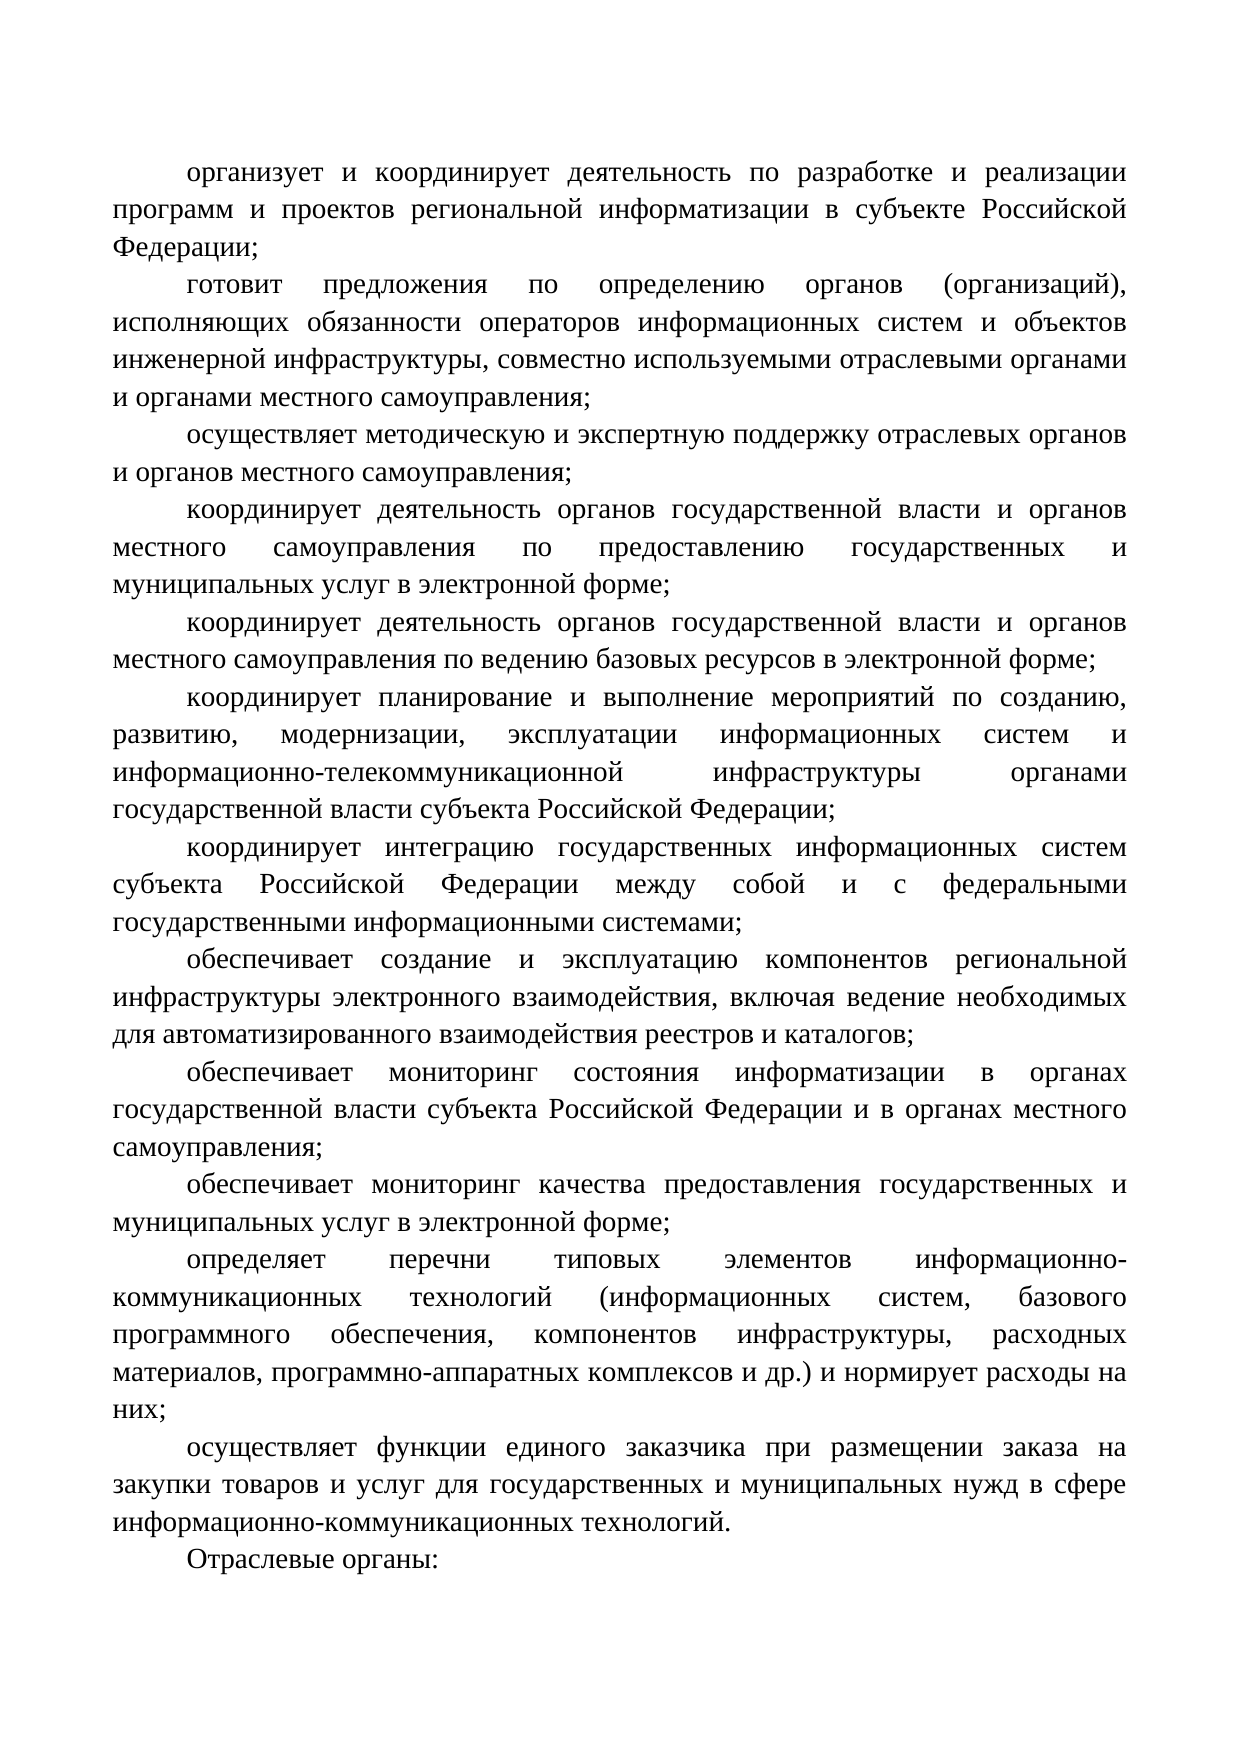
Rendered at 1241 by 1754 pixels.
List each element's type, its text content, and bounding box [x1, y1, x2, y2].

text осуществляет функции единого заказчика при размещении заказа на закупки товаров и услуг для государственных и муниципальных нужд в сфере информационно-коммуникационных технологий. [112, 1425, 1128, 1537]
text готовит предложения по определению органов (организаций), исполняющих обязанности операторов информационных систем и объектов инженерной инфраструктуры, совместно используемыми отраслевыми органами и органами местного самоуправления; [112, 262, 1128, 412]
text обеспечивает создание и эксплуатацию компонентов региональной инфраструктуры электронного взаимодействия, включая ведение необходимых для автоматизированного взаимодействия реестров и каталогов; [112, 937, 1128, 1050]
text координирует деятельность органов государственной власти и органов местного самоуправления по ведению базовых ресурсов в электронной форме; [112, 600, 1128, 675]
text обеспечивает мониторинг состояния информатизации в органах государственной власти субъекта Российской Федерации и в органах местного самоуправления; [112, 1050, 1128, 1162]
text определяет перечни типовых элементов информационно-коммуникационных технологий (информационных систем, базового программного обеспечения, компонентов инфраструктуры, расходных материалов, программно-аппаратных комплексов и др.) и нормирует расходы на них; [112, 1237, 1128, 1425]
text организует и координирует деятельность по разработке и реализации программ и проектов региональной информатизации в субъекте Российской Федерации; [112, 150, 1128, 262]
text координирует деятельность органов государственной власти и органов местного самоуправления по предоставлению государственных и муниципальных услуг в электронной форме; [112, 487, 1128, 600]
text обеспечивает мониторинг качества предоставления государственных и муниципальных услуг в электронной форме; [112, 1162, 1128, 1237]
text координирует интеграцию государственных информационных систем субъекта Российской Федерации между собой и с федеральными государственными информационными системами; [112, 825, 1128, 937]
text Отраслевые органы: [112, 1537, 1128, 1575]
text осуществляет методическую и экспертную поддержку отраслевых органов и органов местного самоуправления; [112, 412, 1128, 487]
text координирует планирование и выполнение мероприятий по созданию, развитию, модернизации, эксплуатации информационных систем и информационно-телекоммуникационной инфраструктуры органами государственной власти субъекта Российской Федерации; [112, 675, 1128, 825]
